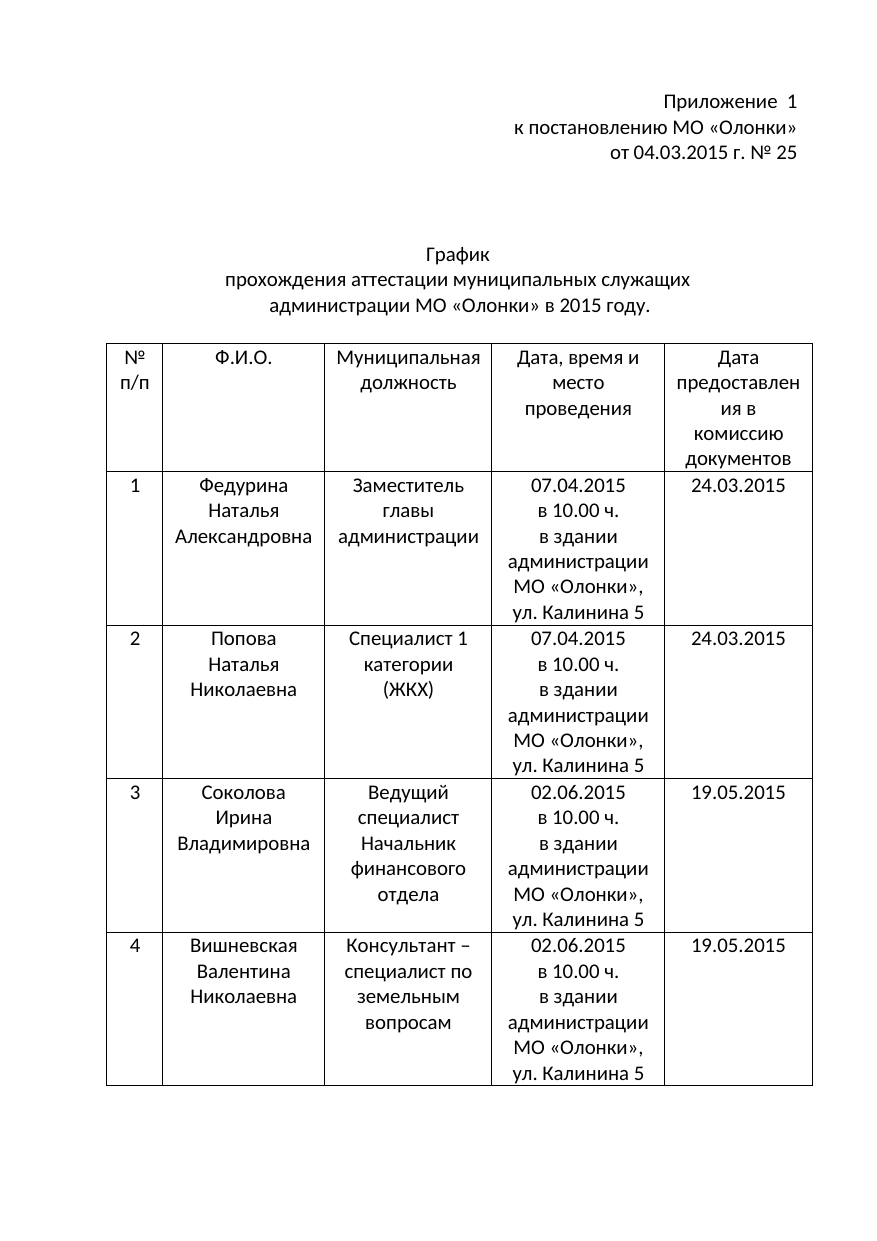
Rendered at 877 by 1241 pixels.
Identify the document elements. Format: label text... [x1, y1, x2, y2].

table_cell Федурина Наталья Александровна [163, 472, 324, 624]
table_cell 07.04.2015 в 10.00 ч. в здании администрации МО «Олонки», ул. Калинина 5 [492, 472, 664, 624]
table_header № п/п [107, 344, 162, 471]
table_cell 24.03.2015 [665, 626, 812, 778]
table_cell 4 [107, 933, 162, 1085]
table_cell 07.04.2015 в 10.00 ч. в здании администрации МО «Олонки», ул. Калинина 5 [492, 626, 664, 778]
table_cell 02.06.2015 в 10.00 ч. в здании администрации МО «Олонки», ул. Калинина 5 [492, 779, 664, 932]
table_cell 2 [107, 626, 162, 778]
table_cell Консультант – специалист по земельным вопросам [325, 933, 491, 1085]
table_cell 1 [107, 472, 162, 624]
text Приложение 1 [118, 89, 797, 114]
table_cell Специалист 1 категории (ЖКХ) [325, 626, 491, 778]
text от 04.03.2015 г. № 25 [118, 139, 797, 165]
table_header Дата, время и место проведения [492, 344, 664, 471]
table_header Ф.И.О. [163, 344, 324, 471]
text администрации МО «Олонки» в 2015 году. [118, 292, 797, 317]
table_cell Соколова Ирина Владимировна [163, 779, 324, 932]
table_cell 3 [107, 779, 162, 932]
table_cell 24.03.2015 [665, 472, 812, 624]
table_header Дата предоставления в комиссию документов [665, 344, 812, 471]
text к постановлению МО «Олонки» [118, 114, 797, 139]
text прохождения аттестации муниципальных служащих [118, 267, 797, 292]
table_cell Заместитель главы администрации [325, 472, 491, 624]
table_cell 02.06.2015 в 10.00 ч. в здании администрации МО «Олонки», ул. Калинина 5 [492, 933, 664, 1085]
table_cell 19.05.2015 [665, 779, 812, 932]
table_cell Попова Наталья Николаевна [163, 626, 324, 778]
table_cell Вишневская Валентина Николаевна [163, 933, 324, 1085]
text График [118, 241, 797, 267]
table_cell Ведущий специалист Начальник финансового отдела [325, 779, 491, 932]
table_header Муниципальная должность [325, 344, 491, 471]
table_cell 19.05.2015 [665, 933, 812, 1085]
